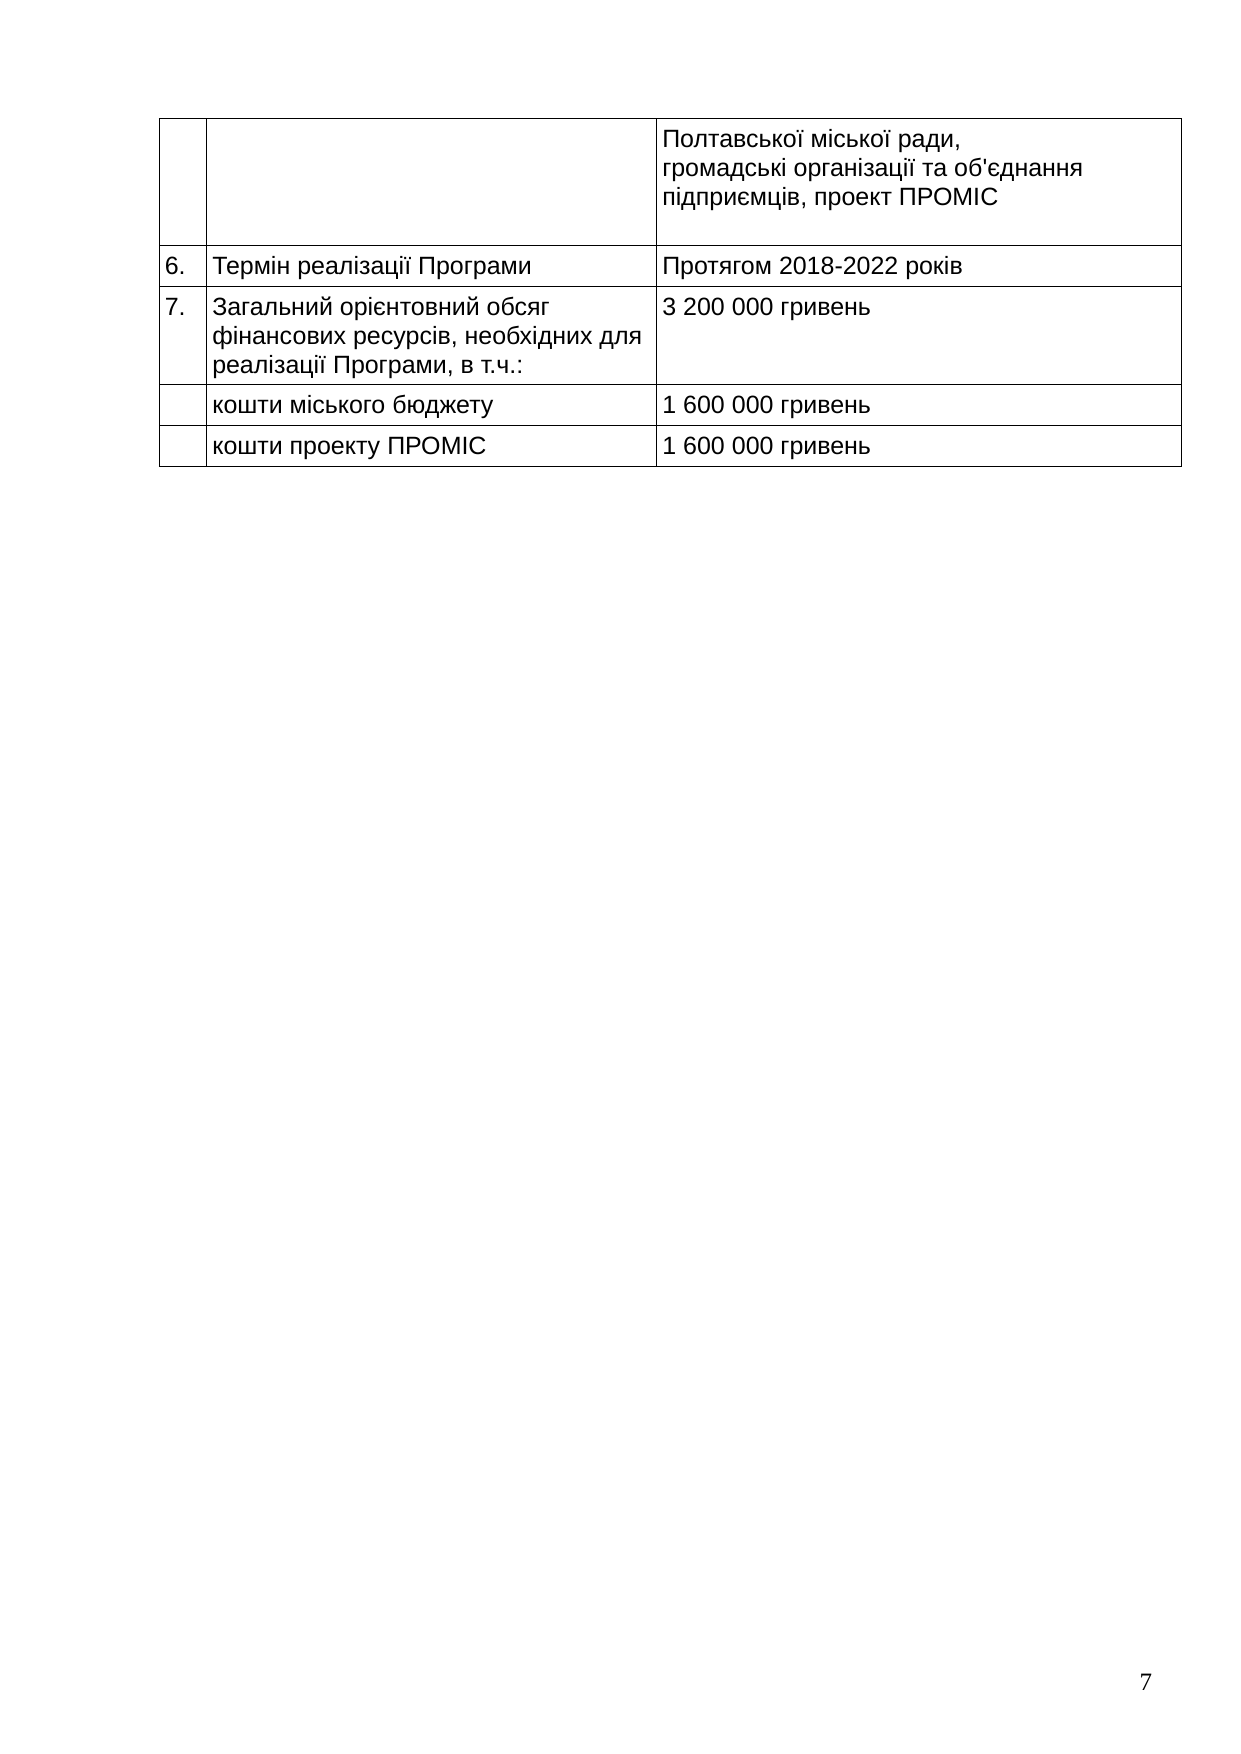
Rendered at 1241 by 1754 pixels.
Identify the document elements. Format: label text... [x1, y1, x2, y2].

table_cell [657, 119, 1181, 245]
table_cell Термін реалізації Програми [207, 246, 656, 286]
table_cell 1 600 000 гривень [657, 385, 1181, 425]
table_cell [160, 385, 206, 425]
table_cell кошти міського бюджету [207, 385, 656, 425]
table_cell кошти проекту ПРОМІС [207, 426, 656, 466]
table_cell [160, 426, 206, 466]
table_cell [207, 119, 656, 245]
table_cell [160, 119, 206, 245]
table_cell Протягом 2018-2022 років [657, 246, 1181, 286]
table_cell 6. [160, 246, 206, 286]
table_cell 1 600 000 гривень [657, 426, 1181, 466]
table_cell Загальний орієнтовний обсяг фінансових ресурсів, необхідних для реалізації Програми, в т.ч.: [207, 287, 656, 384]
table_cell 7. [160, 287, 206, 384]
table_cell 3 200 000 гривень [657, 287, 1181, 384]
